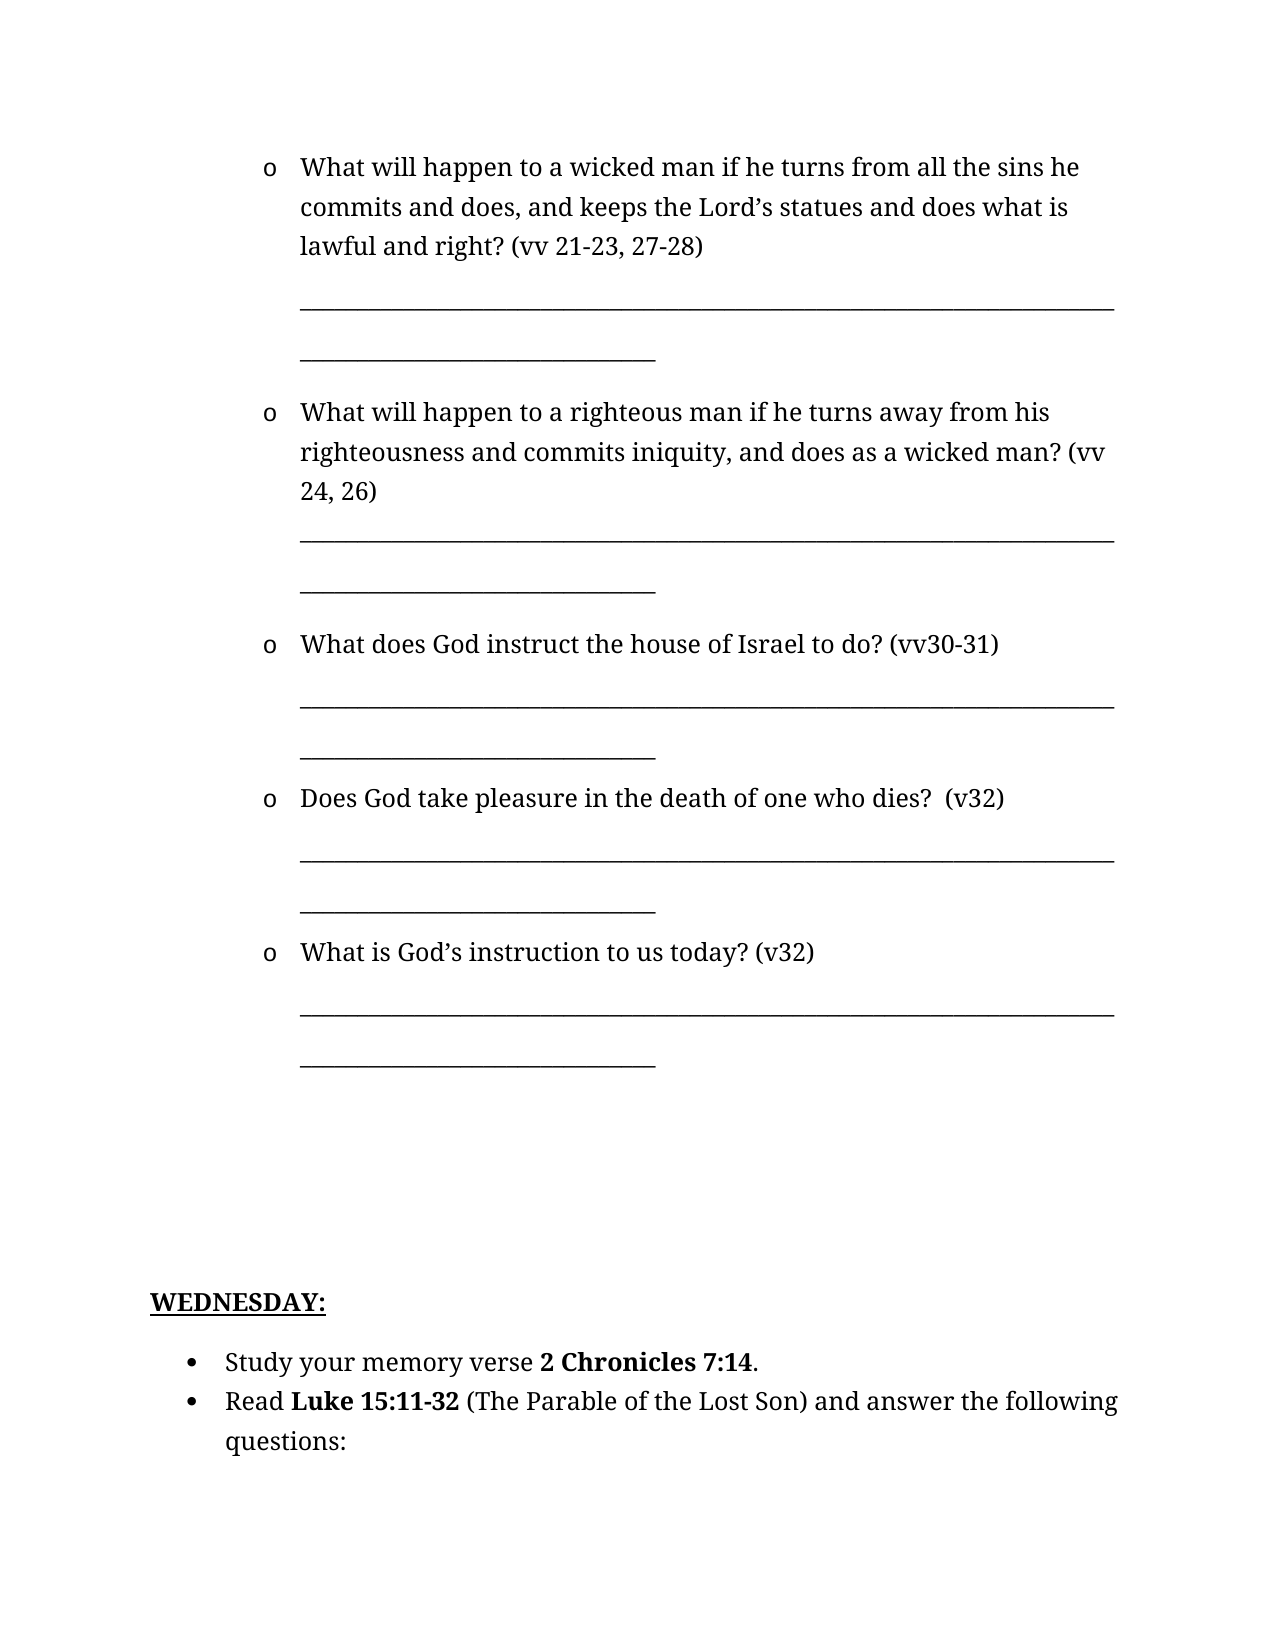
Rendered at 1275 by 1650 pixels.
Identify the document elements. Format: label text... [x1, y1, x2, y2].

list What will happen to a wicked man if he turns from all the sins he commits and does, and keeps the Lord’s statues and does what is lawful and right? (vv 21-23, 27-28) [262, 150, 1125, 263]
list What does God instruct the house of Israel to do? (vv30-31) [262, 627, 1125, 661]
text ______________________________________________________________________________________________________ [300, 280, 1125, 365]
list Study your memory verse 2 Chronicles 7:14. [187, 1345, 1125, 1379]
list Read Luke 15:11-32 (The Parable of the Lost Son) and answer the following questions: [187, 1384, 1125, 1457]
list Does God take pleasure in the death of one who dies? (v32) [262, 781, 1125, 815]
text ______________________________________________________________________________________________________ [300, 512, 1125, 598]
text ______________________________________________________________________________________________________ [300, 987, 1125, 1072]
text ______________________________________________________________________________________________________ [300, 833, 1125, 918]
list What is God’s instruction to us today? (v32) [262, 935, 1125, 969]
list What will happen to a righteous man if he turns away from his righteousness and commits iniquity, and does as a wicked man? (vv 24, 26) [262, 395, 1125, 507]
text ______________________________________________________________________________________________________ [300, 679, 1125, 764]
text Wednesday: [150, 1285, 1125, 1319]
